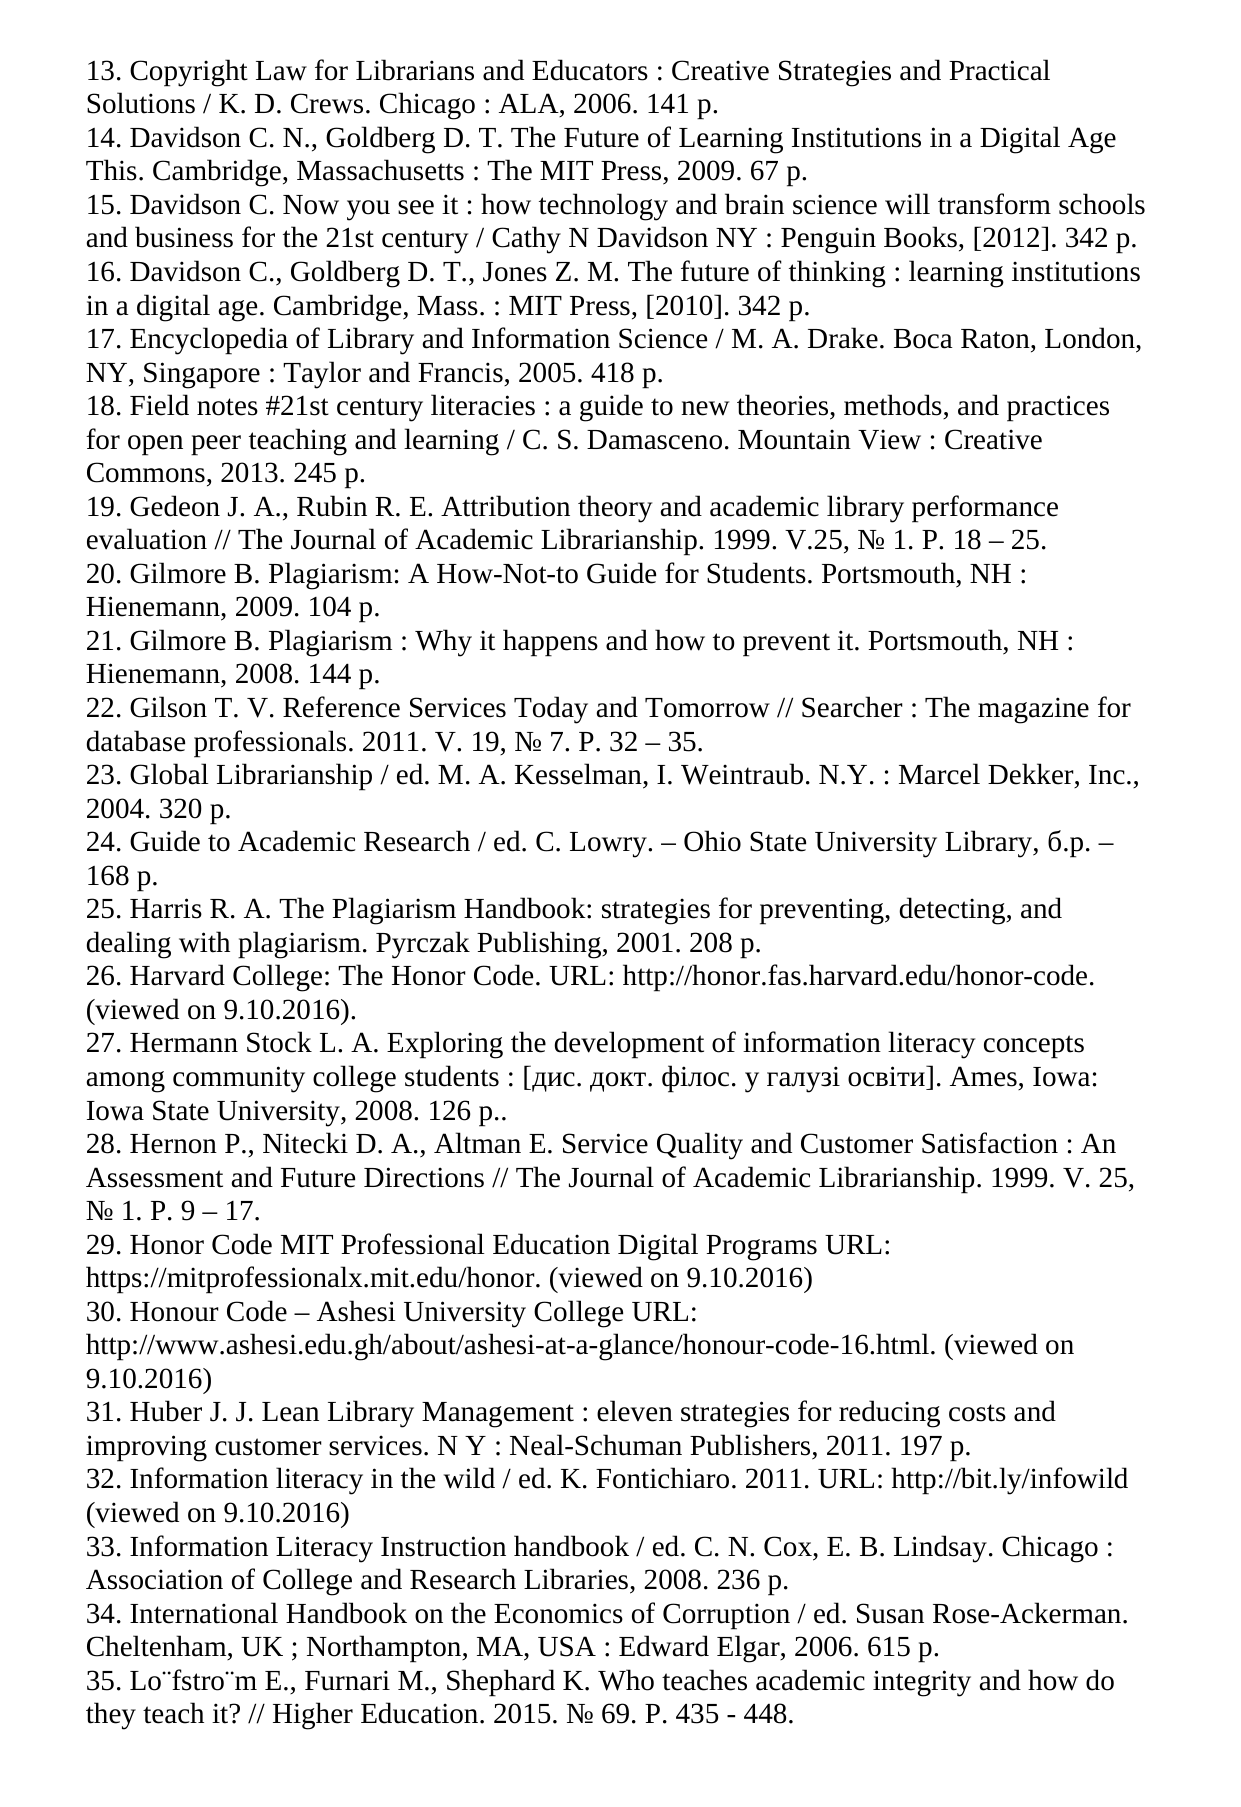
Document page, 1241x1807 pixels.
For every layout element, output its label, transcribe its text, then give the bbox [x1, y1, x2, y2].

text 19. Gedeon J. A., Rubin R. E. Attribution theory and academic library performance evaluation // The Journal of Academic Librarianship. 1999. V.25, № 1. P. 18 – 25. [86, 489, 1146, 556]
text 20. Gilmore B. Plagiarism: A How-Not-to Guide for Students. Portsmouth, NH : Hienemann, 2009. 104 p. [86, 556, 1146, 623]
text 25. Harris R. A. The Plagiarism Handbook: strategies for preventing, detecting, and dealing with plagiarism. Pyrczak Publishing, 2001. 208 p. [86, 891, 1146, 958]
text 31. Huber J. J. Lean Library Management : eleven strategies for reducing costs and improving customer services. N Y : Neal-Schuman Publishers, 2011. 197 p. [86, 1394, 1146, 1462]
text 13. Copyright Law for Librarians and Educators : Creative Strategies and Practical Solutions / K. D. Crews. Chicago : ALA, 2006. 141 p. [86, 53, 1146, 120]
text 14. Davidson C. N., Goldberg D. T. The Future of Learning Institutions in a Digital Age This. Cambridge, Massachusetts : The MIT Press, 2009. 67 p. [86, 120, 1146, 187]
text 26. Harvard College: The Honor Code. URL: http://honor.fas.harvard.edu/honor-code. (viewed on 9.10.2016). [86, 958, 1146, 1026]
text 28. Hernon P., Nitecki D. A., Altman E. Service Quality and Customer Satisfaction : An Assessment and Future Directions // The Journal of Academic Librarianship. 1999. V. 25, № 1. P. 9 – 17. [86, 1126, 1146, 1227]
text 30. Honour Code – Ashesi University College URL: http://www.ashesi.edu.gh/about/ashesi-at-a-glance/honour-code-16.html. (viewed on 9.10.2016) [86, 1294, 1146, 1394]
text 22. Gilson T. V. Reference Services Today and Tomorrow // Searcher : The magazine for database professionals. 2011. V. 19, № 7. P. 32 – 35. [86, 690, 1146, 757]
text 32. Information literacy in the wild / ed. K. Fontichiaro. 2011. URL: http://bit.ly/infowild (viewed on 9.10.2016) [86, 1462, 1146, 1529]
text 16. Davidson C., Goldberg D. T., Jones Z. M. The future of thinking : learning institutions in a digital age. Cambridge, Mass. : MIT Press, [2010]. 342 p. [86, 254, 1146, 321]
text 24. Guide to Academic Research / ed. C. Lowry. – Ohio State University Library, б.р. – 168 p. [86, 824, 1146, 891]
text 18. Field notes #21st century literacies : a guide to new theories, methods, and practices for open peer teaching and learning / C. S. Damasceno. Mountain View : Creative Commons, 2013. 245 p. [86, 388, 1146, 489]
text 21. Gilmore B. Plagiarism : Why it happens and how to prevent it. Portsmouth, NH : Hienemann, 2008. 144 p. [86, 623, 1146, 690]
text 15. Davidson C. Now you see it : how technology and brain science will transform schools and business for the 21st century / Cathy N Davidson NY : Penguin Books, [2012]. 342 p. [86, 187, 1146, 254]
text 29. Honor Code MIT Professional Education Digital Programs URL: https://mitprofessionalx.mit.edu/honor. (viewed on 9.10.2016) [86, 1227, 1146, 1294]
text 33. Information Literacy Instruction handbook / ed. C. N. Cox, E. B. Lindsay. Chicago : Association of College and Research Libraries, 2008. 236 p. [86, 1529, 1146, 1596]
text 27. Hermann Stock L. A. Exploring the development of information literacy concepts among community college students : [дис. докт. філос. у галузі освіти]. Ames, Iowa: Iowa State University, 2008. 126 p.. [86, 1026, 1146, 1126]
text 23. Global Librarianship / ed. M. A. Kesselman, I. Weintraub. N.Y. : Marcel Dekker, Inc., 2004. 320 p. [86, 757, 1146, 824]
text 17. Encyclopedia of Library and Information Science / M. A. Drake. Boca Raton, London, NY, Singapore : Taylor and Francis, 2005. 418 p. [86, 321, 1146, 388]
text 34. International Handbook on the Economics of Corruption / ed. Susan Rose-Ackerman. Cheltenham, UK ; Northampton, MA, USA : Edward Elgar, 2006. 615 p. [86, 1596, 1146, 1663]
text 35. Lo¨fstro¨m E., Furnari M., Shephard K. Who teaches academic integrity and how do they teach it? // Higher Education. 2015. № 69. P. 435 - 448. [86, 1663, 1146, 1730]
